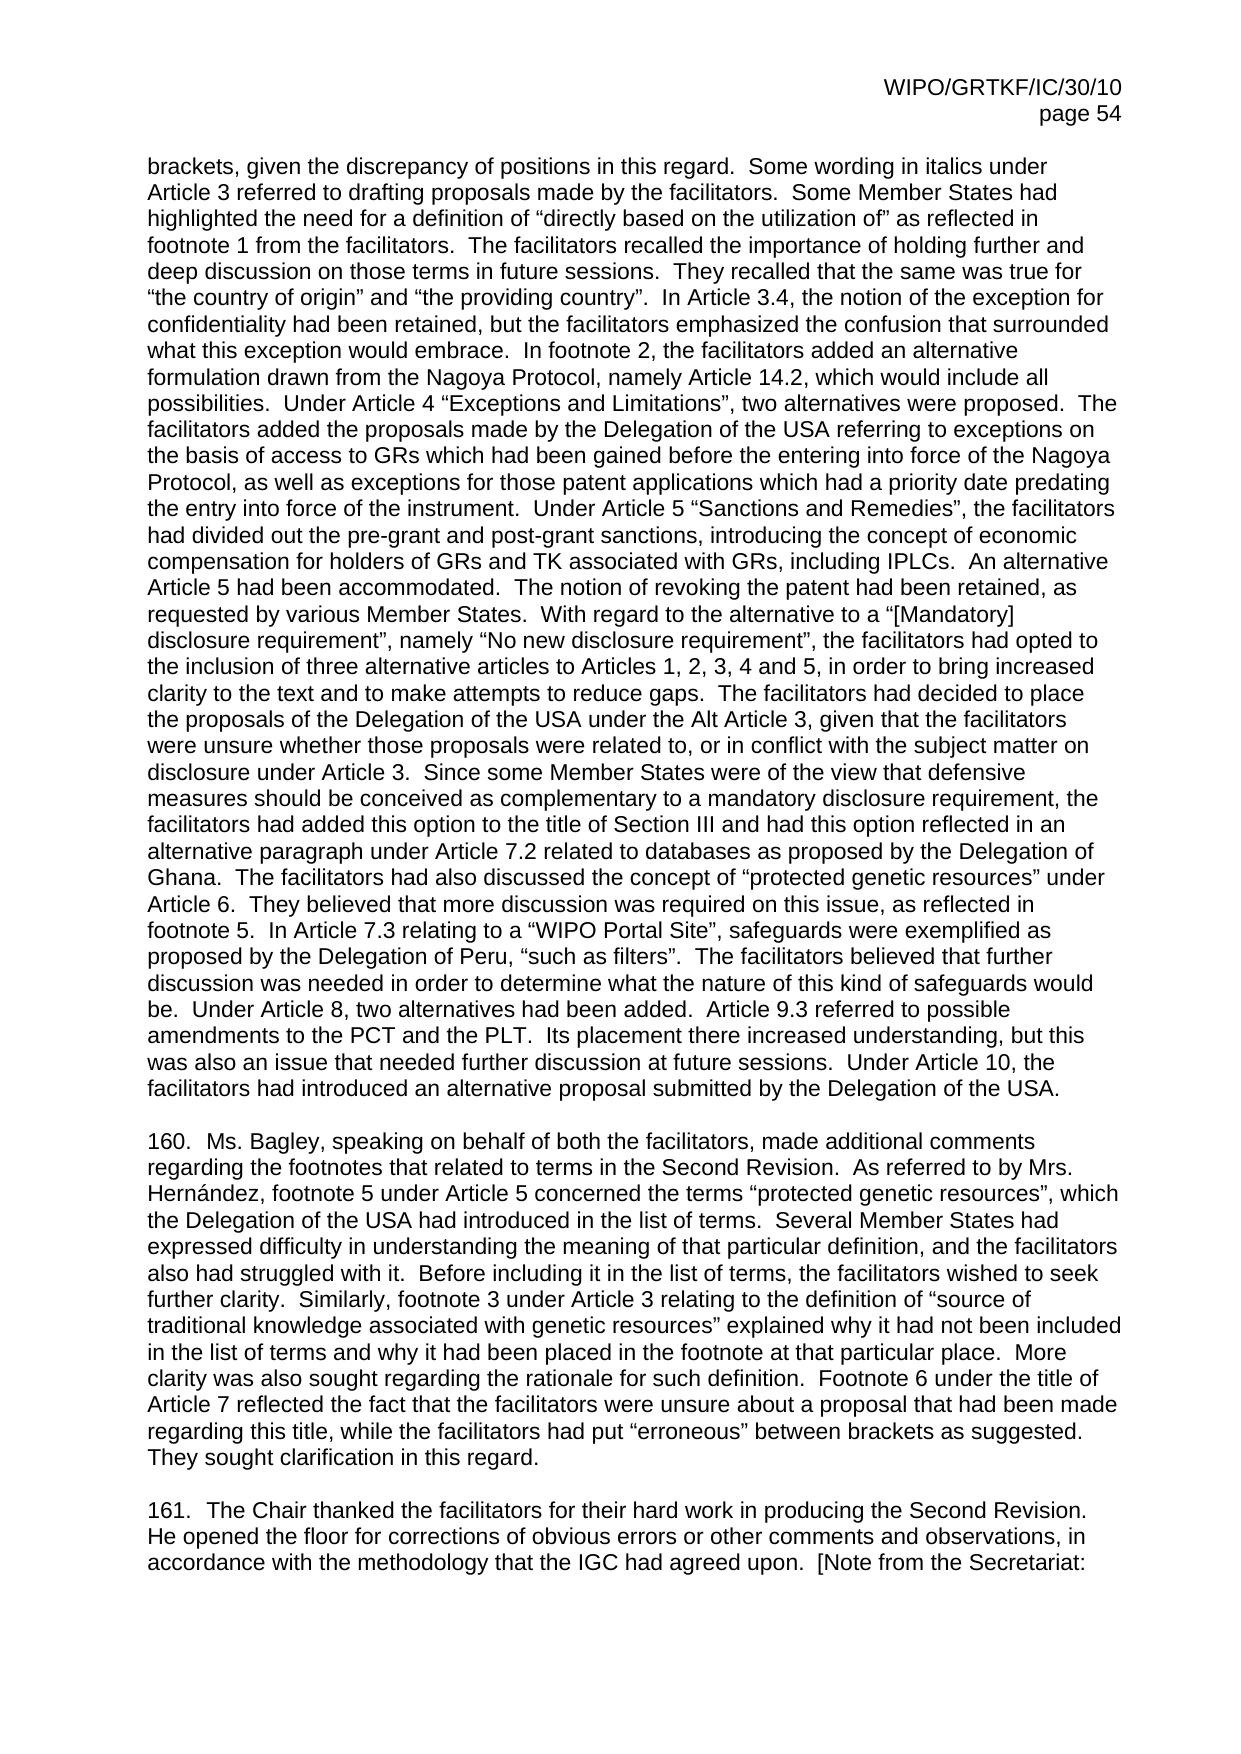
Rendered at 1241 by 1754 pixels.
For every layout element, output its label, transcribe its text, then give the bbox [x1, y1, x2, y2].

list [147, 153, 1122, 1101]
list Ms. Bagley, speaking on behalf of both the facilitators, made additional comments regarding the footnotes that related to terms in the Second Revision. As referred to by Mrs. Hernández, footnote 5 under Article 5 concerned the terms “protected genetic resources”, which the Delegation of the USA had introduced in the list of terms. Several Member States had expressed difficulty in understanding the meaning of that particular definition, and the facilitators also had struggled with it. Before including it in the list of terms, the facilitators wished to seek further clarity. Similarly, footnote 3 under Article 3 relating to the definition of “source of traditional knowledge associated with genetic resources” explained why it had not been included in the list of terms and why it had been placed in the footnote at that particular place. More clarity was also sought regarding the rationale for such definition. Footnote 6 under the title of Article 7 reflected the fact that the facilitators were unsure about a proposal that had been made regarding this title, while the facilitators had put “erroneous” between brackets as suggested. They sought clarification in this regard. [147, 1128, 1122, 1470]
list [147, 1497, 1122, 1576]
